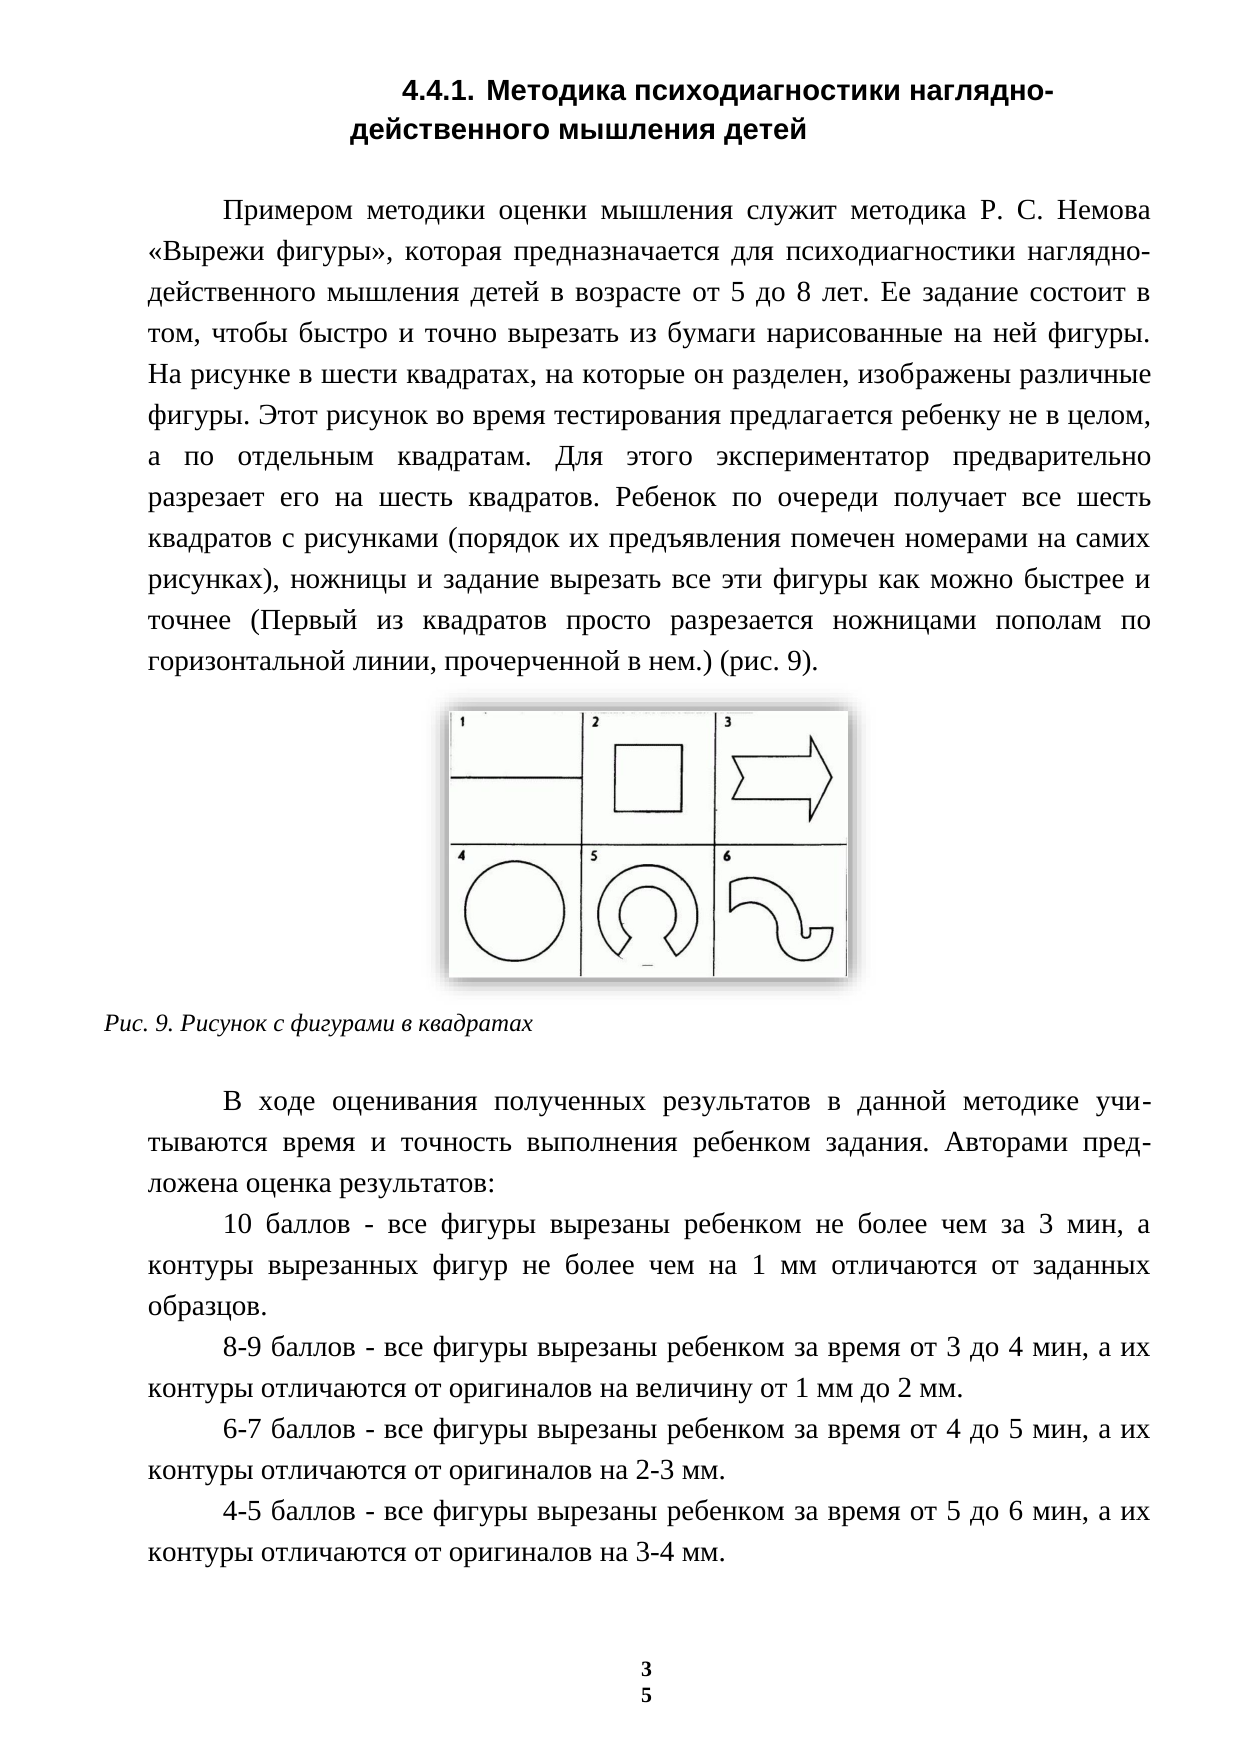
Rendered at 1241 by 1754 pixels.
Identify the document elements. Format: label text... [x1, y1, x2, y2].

text 10 баллов - все фигуры вырезаны ребенком не более чем за 3 мин, а контуры вырезанных фигур не более чем на 1 мм отличаются от заданных образцов. [148, 1200, 1151, 1323]
text Примером методики оценки мышления служит методика Р. С. Немова «Вырежи фигуры», которая предназначается для психодиагностики наглядно-действенного мышления детей в возрасте от 5 до 8 лет. Ее задание состоит в том, чтобы быстро и точно вырезать из бумаги нарисованные на ней фигуры. На рисунке в шести квадратах, на которые он разделен, изображены различные фигуры. Этот рисунок во время тестирования предлагается ребенку не в целом, а по отдельным квадратам. Для этого экспериментатор предварительно разрезает его на шесть квадратов. Ребенок по очереди получает все шесть квадратов с рисунками (порядок их предъявления помечен номерами на самих рисунках), ножницы и задание вырезать все эти фигуры как можно быстрее и точнее (Первый из квадратов просто разрезается ножницами пополам по горизонтальной линии, прочерченной в нем.) (рис. 9). [148, 187, 1151, 679]
text 8-9 баллов - все фигуры вырезаны ребенком за время от 3 до 4 мин, а их контуры отличаются от оригиналов на величину от 1 мм до 2 мм. [148, 1323, 1151, 1406]
text Рис. 9. Рисунок с фигурами в квадратах [104, 1009, 1193, 1037]
picture [417, 679, 880, 1009]
text 4-5 баллов - все фигуры вырезаны ребенком за время от 5 до 6 мин, а их контуры отличаются от оригиналов на 3-4 мм. [148, 1488, 1151, 1570]
text 6-7 баллов - все фигуры вырезаны ребенком за время от 4 до 5 мин, а их контуры отличаются от оригиналов на 2-3 мм. [148, 1406, 1151, 1488]
list Методика психодиагностики наглядно-действенного мышления детей [350, 70, 1151, 147]
text В ходе оценивания полученных результатов в данной методике учитываются время и точность выполнения ребенком задания. Авторами предложена оценка результатов: [148, 1077, 1151, 1200]
